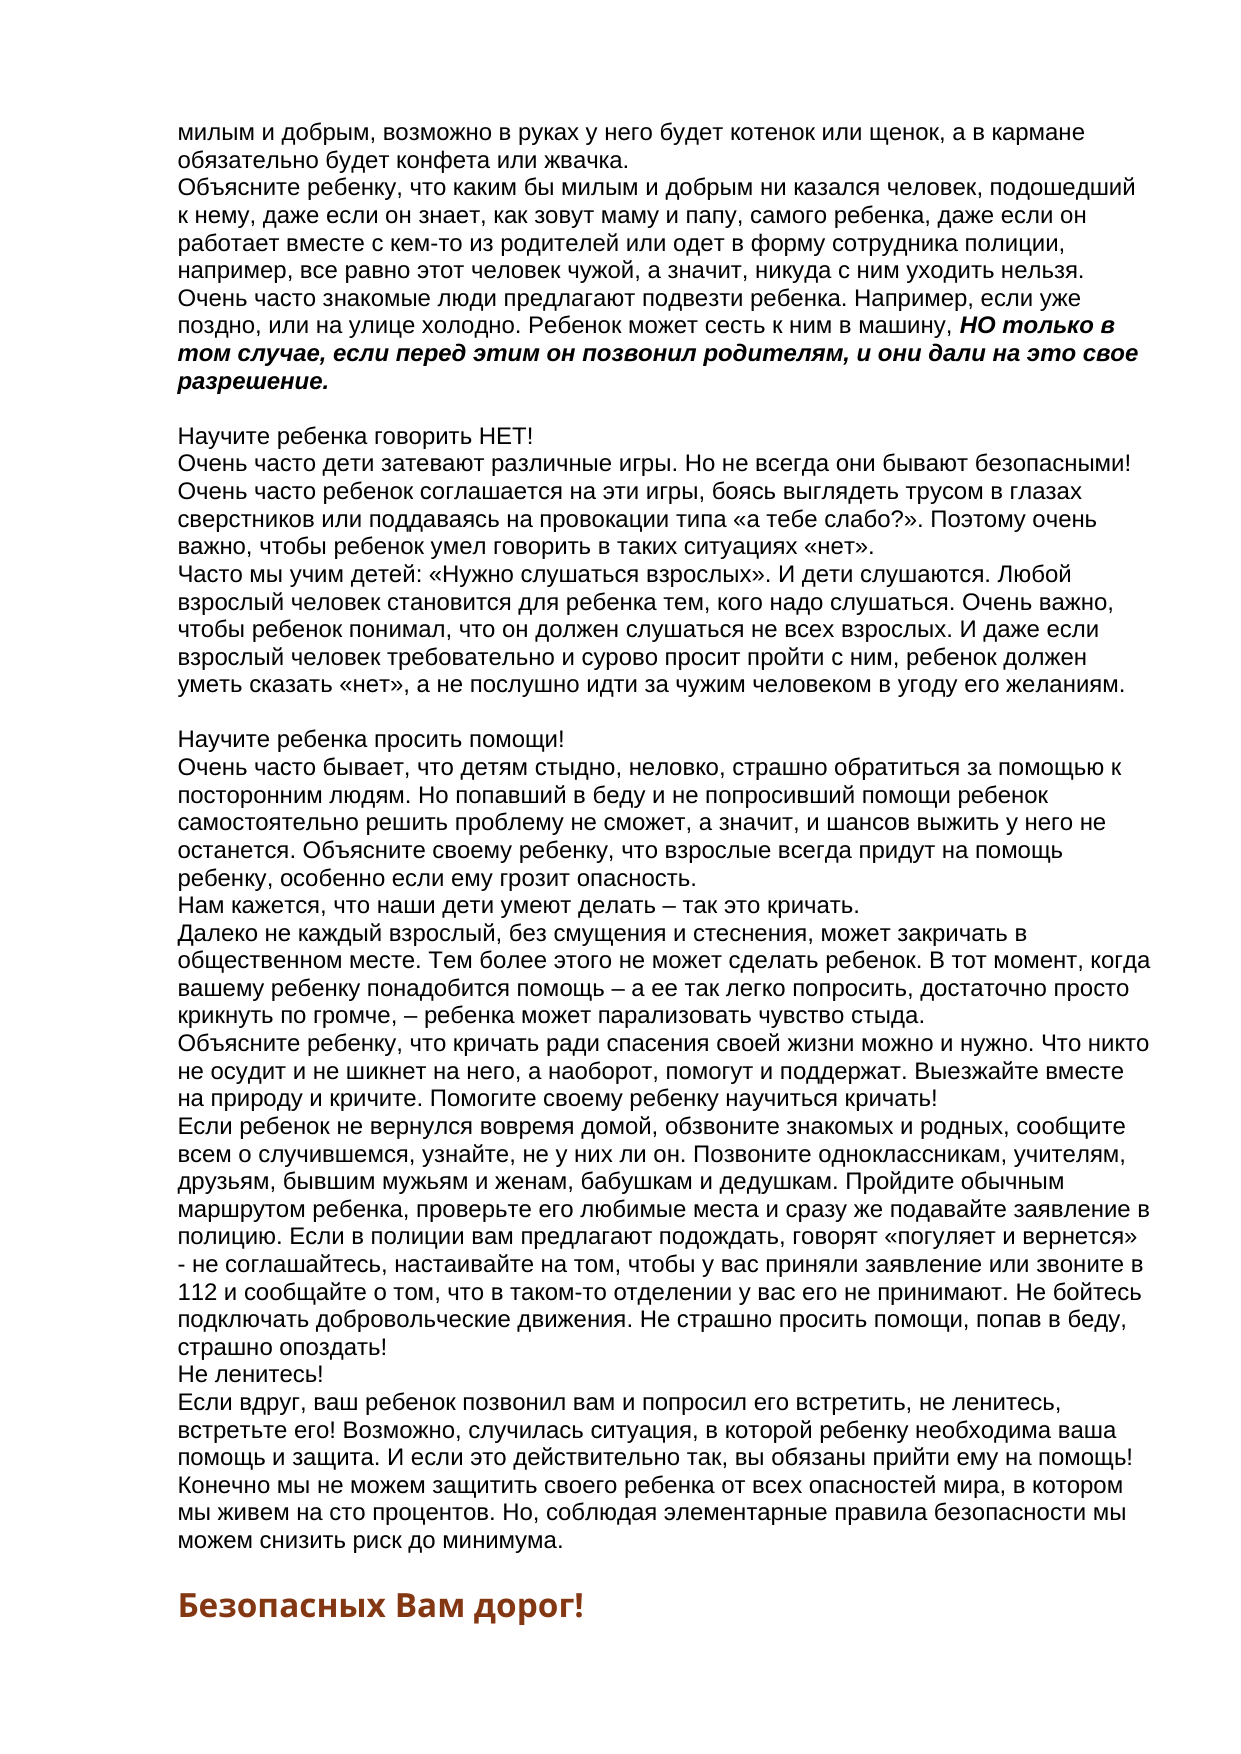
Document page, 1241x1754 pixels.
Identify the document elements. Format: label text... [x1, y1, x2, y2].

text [177, 118, 1152, 1582]
text Безопасных Вам дорог! [177, 1582, 1152, 1627]
